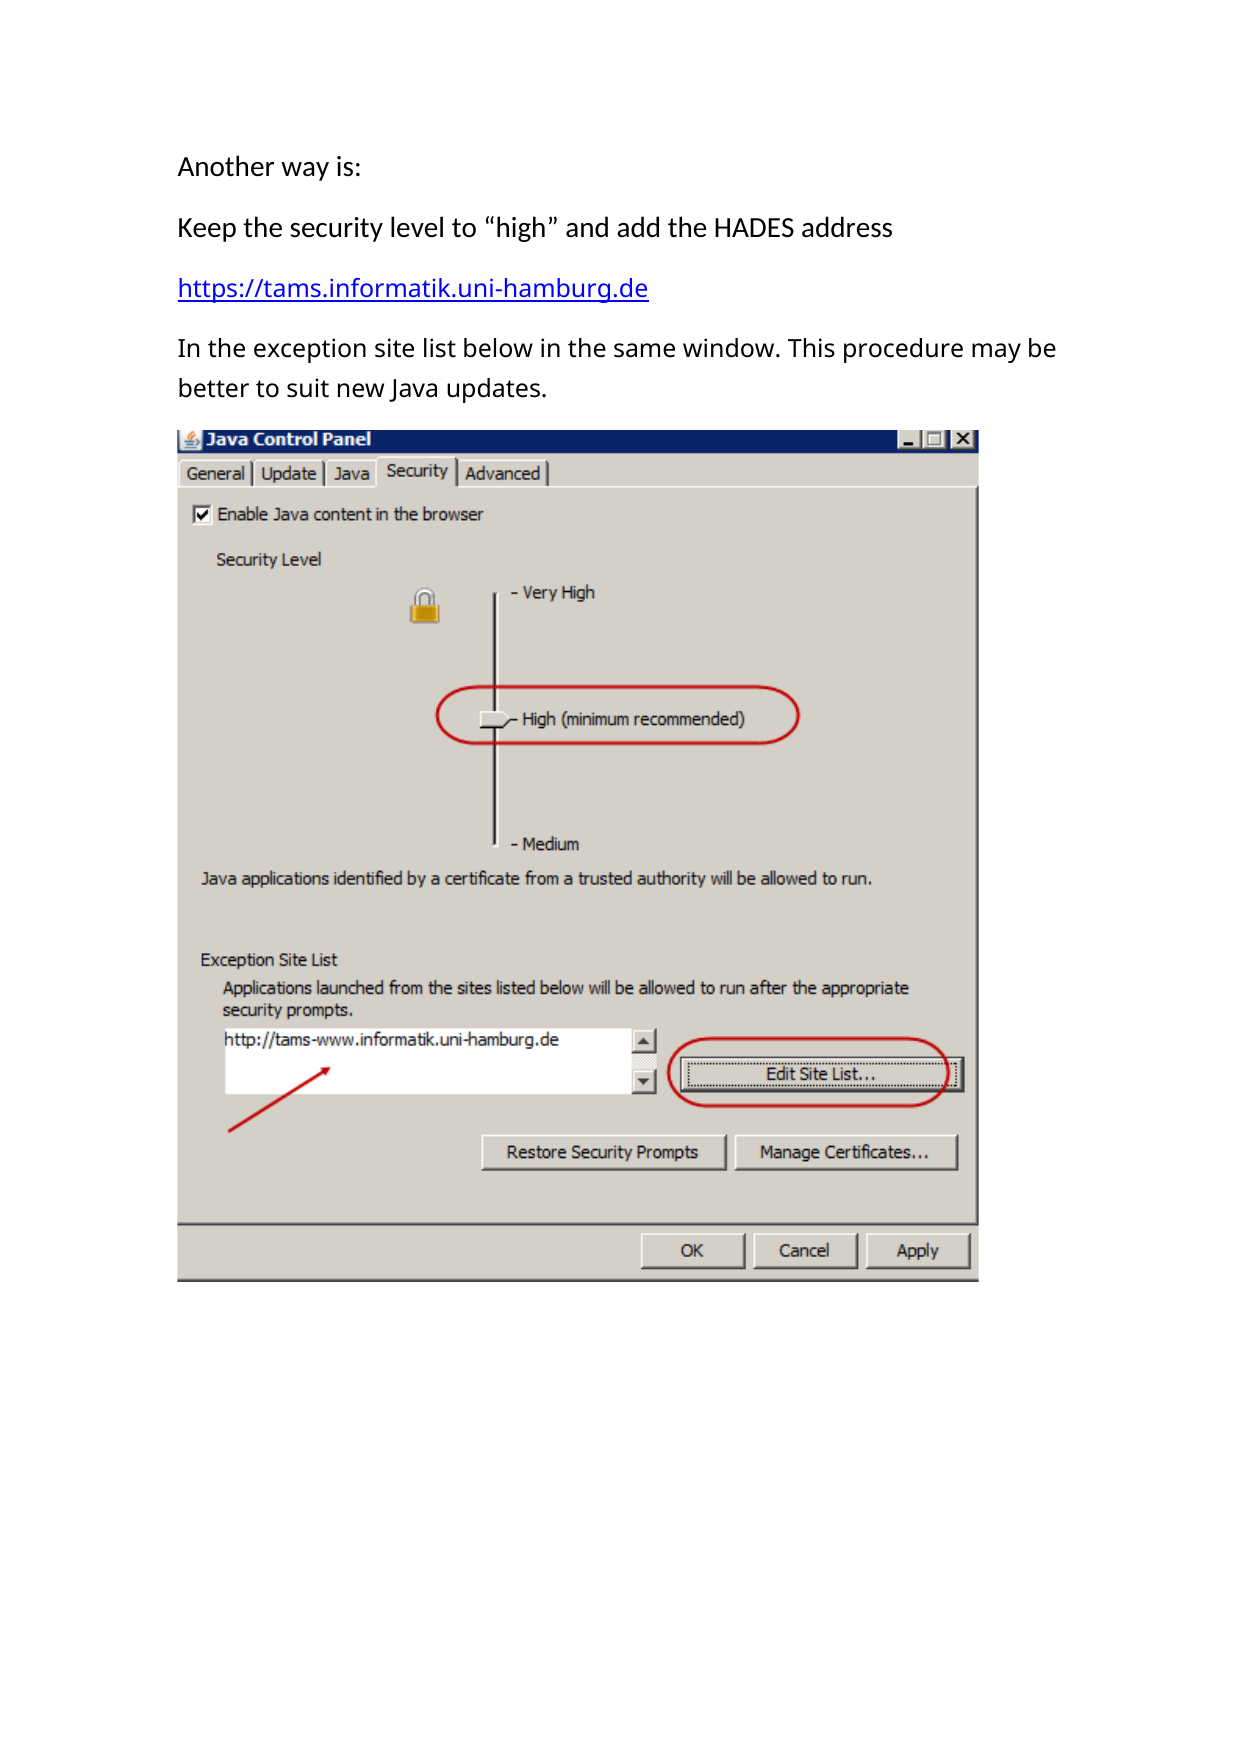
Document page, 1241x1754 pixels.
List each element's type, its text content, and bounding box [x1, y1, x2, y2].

text Another way is: [177, 148, 1063, 183]
text In the exception site list below in the same window. This procedure may be better to suit new Java updates. [177, 331, 1063, 404]
text Keep the security level to “high” and add the HADES address [177, 209, 1063, 245]
text https://tams.informatik.uni-hamburg.de [177, 271, 1063, 305]
picture [177, 430, 979, 1282]
